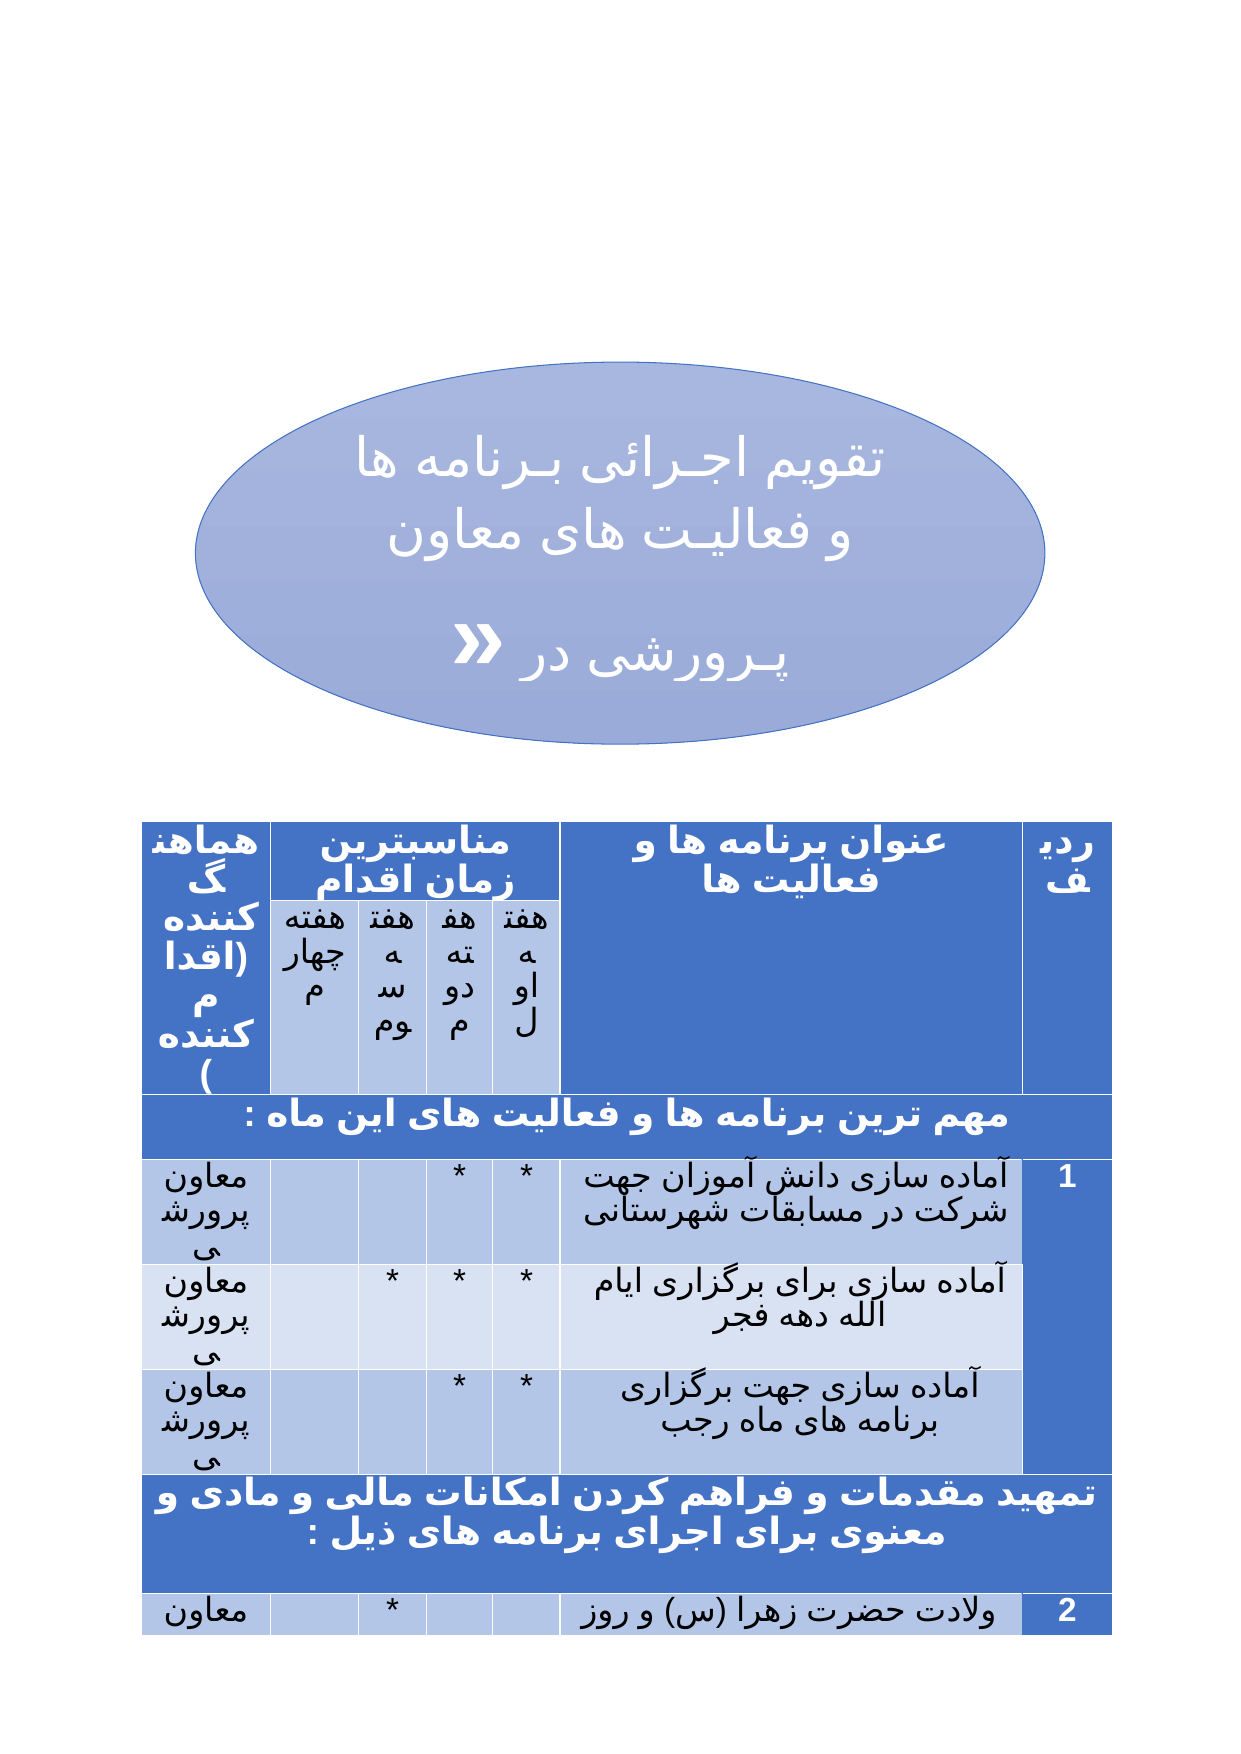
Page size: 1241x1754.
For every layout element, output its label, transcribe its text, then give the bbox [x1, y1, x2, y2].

table_cell هفته اول [493, 901, 559, 1094]
table_cell معاون پرورشی [142, 1594, 270, 1635]
table_cell * [427, 1160, 492, 1264]
table_header هماهنگ کننده (اقدام کننده) [142, 822, 270, 1094]
table_cell * [359, 1265, 426, 1369]
table_cell آماده سازی برای برگزاری ایام الله دهه فجر [561, 1265, 1022, 1369]
table_cell هفته سوم [359, 901, 426, 1094]
table_cell [493, 1594, 559, 1635]
table_header ردیف [1023, 822, 1112, 1094]
table_header مناسبترین زمان اقدام [271, 822, 559, 900]
table_cell * [427, 1265, 492, 1369]
table_cell 1 [1022, 1159, 1112, 1474]
table_cell معاون پرورشی [142, 1160, 270, 1264]
table_cell [427, 1594, 492, 1635]
table_cell مهم ترین برنامه ها و فعالیت های این ماه : [142, 1095, 1112, 1159]
table_cell [359, 1160, 426, 1264]
table_cell آماده سازی دانش آموزان جهت شرکت در مسابقات شهرستانی [561, 1159, 1022, 1264]
table_cell معاون پرورشی [142, 1370, 270, 1474]
table_cell تمهید مقدمات و فراهم کردن امکانات مالی و مادی و معنوی برای اجرای برنامه های ذیل : [142, 1475, 1112, 1593]
table_cell [271, 1160, 358, 1264]
table_cell * [359, 1594, 426, 1635]
table_cell هفته چهارم [271, 901, 358, 1094]
table_cell معاون پرورشی [142, 1265, 270, 1369]
table_cell 2 [1022, 1593, 1112, 1635]
table_cell هفته دوم [427, 901, 492, 1094]
table_cell * [493, 1265, 559, 1369]
table_cell [271, 1370, 358, 1474]
table_cell * [493, 1370, 559, 1474]
table_cell [271, 1265, 358, 1369]
table_cell آماده سازی جهت برگزاری برنامه های ماه رجب [561, 1370, 1022, 1474]
table_cell * [493, 1160, 559, 1264]
table_cell [271, 1594, 358, 1635]
table_cell [359, 1370, 426, 1474]
table_cell * [427, 1370, 492, 1474]
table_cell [561, 1593, 1022, 1635]
table_header عنوان برنامه ها و فعالیت ها [561, 822, 1022, 1094]
